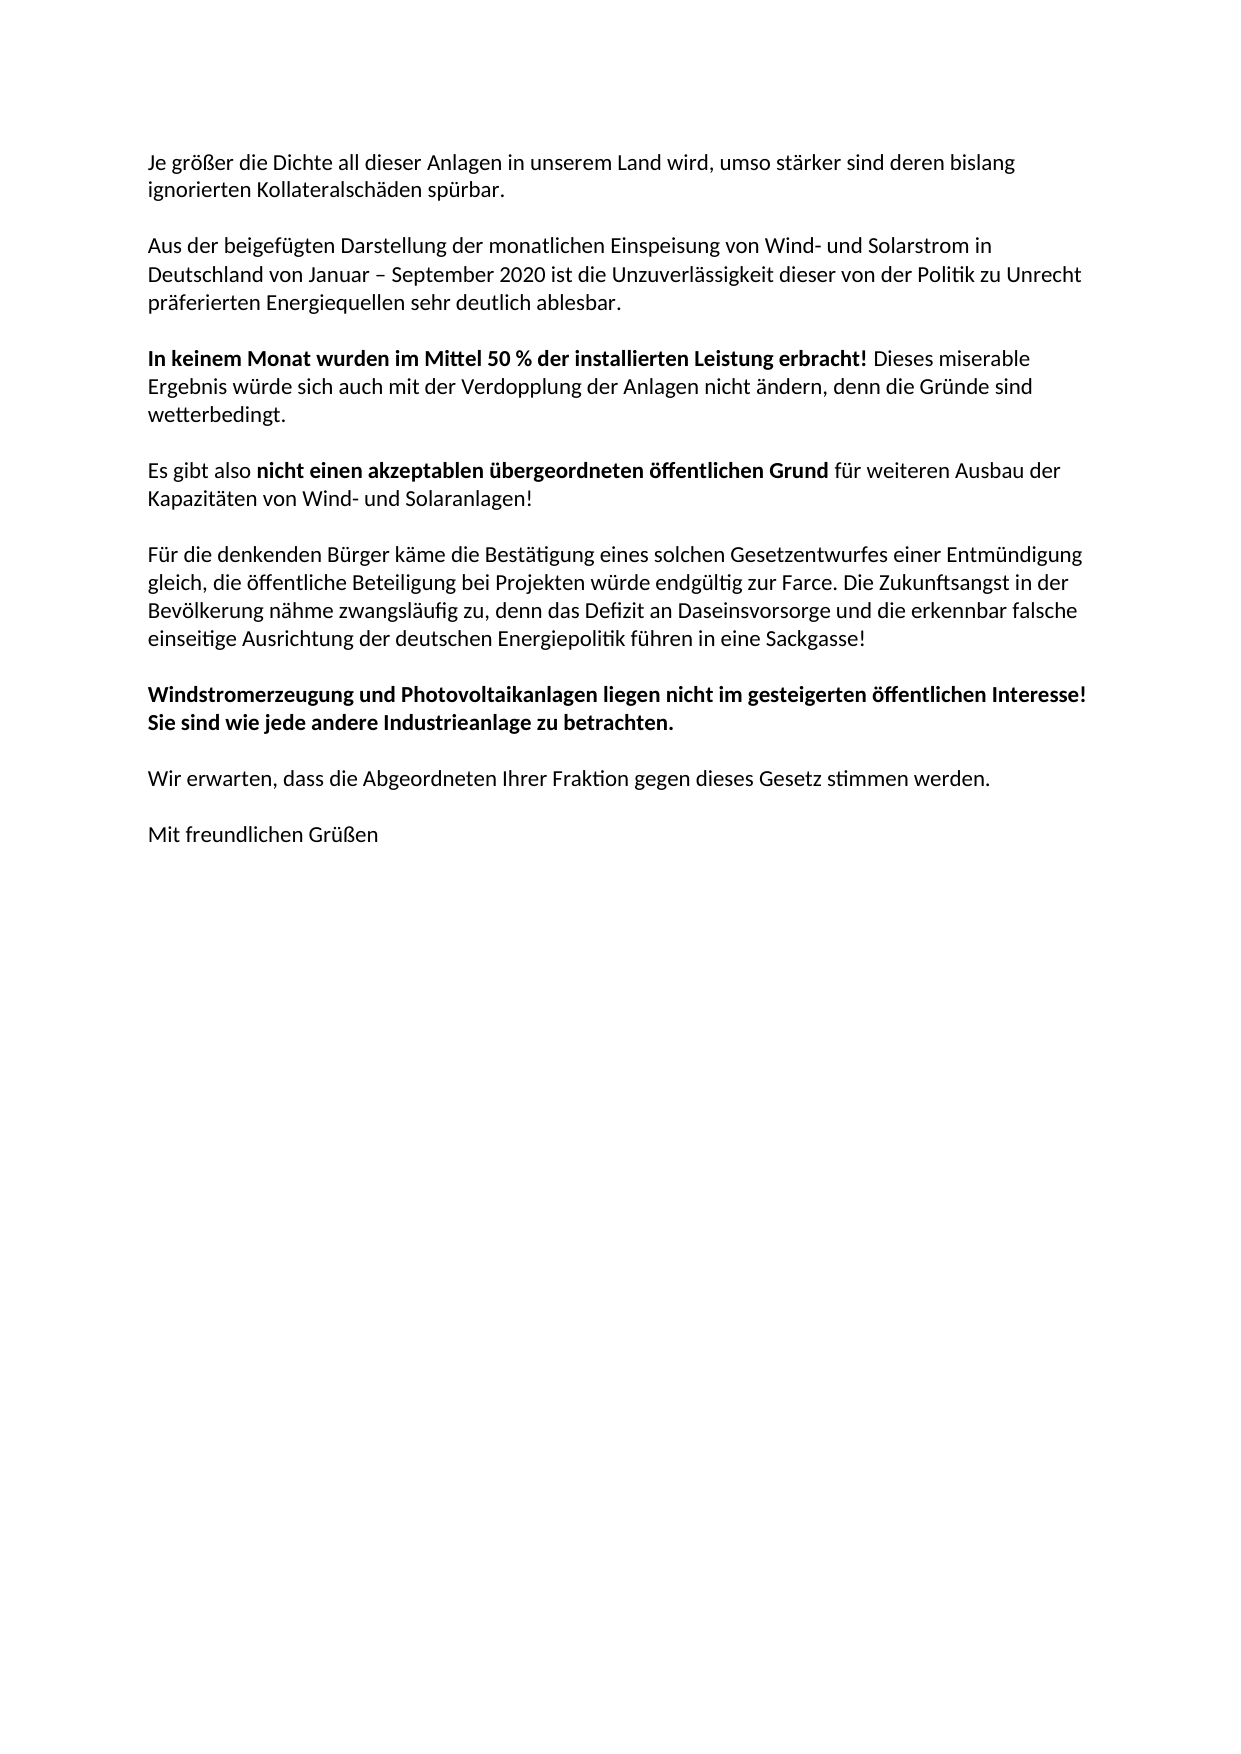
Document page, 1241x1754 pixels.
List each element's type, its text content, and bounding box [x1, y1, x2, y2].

text Aus der beigefügten Darstellung der monatlichen Einspeisung von Wind- und Solarstrom in Deutschland von Januar – September 2020 ist die Unzuverlässigkeit dieser von der Politik zu Unrecht präferierten Energiequellen sehr deutlich ablesbar. [148, 232, 1093, 316]
text Es gibt also nicht einen akzeptablen übergeordneten öffentlichen Grund für weiteren Ausbau der Kapazitäten von Wind- und Solaranlagen! [148, 456, 1093, 512]
text Je größer die Dichte all dieser Anlagen in unserem Land wird, umso stärker sind deren bislang ignorierten Kollateralschäden spürbar. [148, 148, 1093, 204]
text Wir erwarten, dass die Abgeordneten Ihrer Fraktion gegen dieses Gesetz stimmen werden. [148, 764, 1093, 792]
text In keinem Monat wurden im Mittel 50 % der installierten Leistung erbracht! Dieses miserable Ergebnis würde sich auch mit der Verdopplung der Anlagen nicht ändern, denn die Gründe sind wetterbedingt. [148, 344, 1093, 428]
text Windstromerzeugung und Photovoltaikanlagen liegen nicht im gesteigerten öffentlichen Interesse! Sie sind wie jede andere Industrieanlage zu betrachten. [148, 680, 1093, 736]
text Für die denkenden Bürger käme die Bestätigung eines solchen Gesetzentwurfes einer Entmündigung gleich, die öffentliche Beteiligung bei Projekten würde endgültig zur Farce. Die Zukunftsangst in der Bevölkerung nähme zwangsläufig zu, denn das Defizit an Daseinsvorsorge und die erkennbar falsche einseitige Ausrichtung der deutschen Energiepolitik führen in eine Sackgasse! [148, 540, 1093, 652]
text Mit freundlichen Grüßen [148, 820, 1093, 848]
